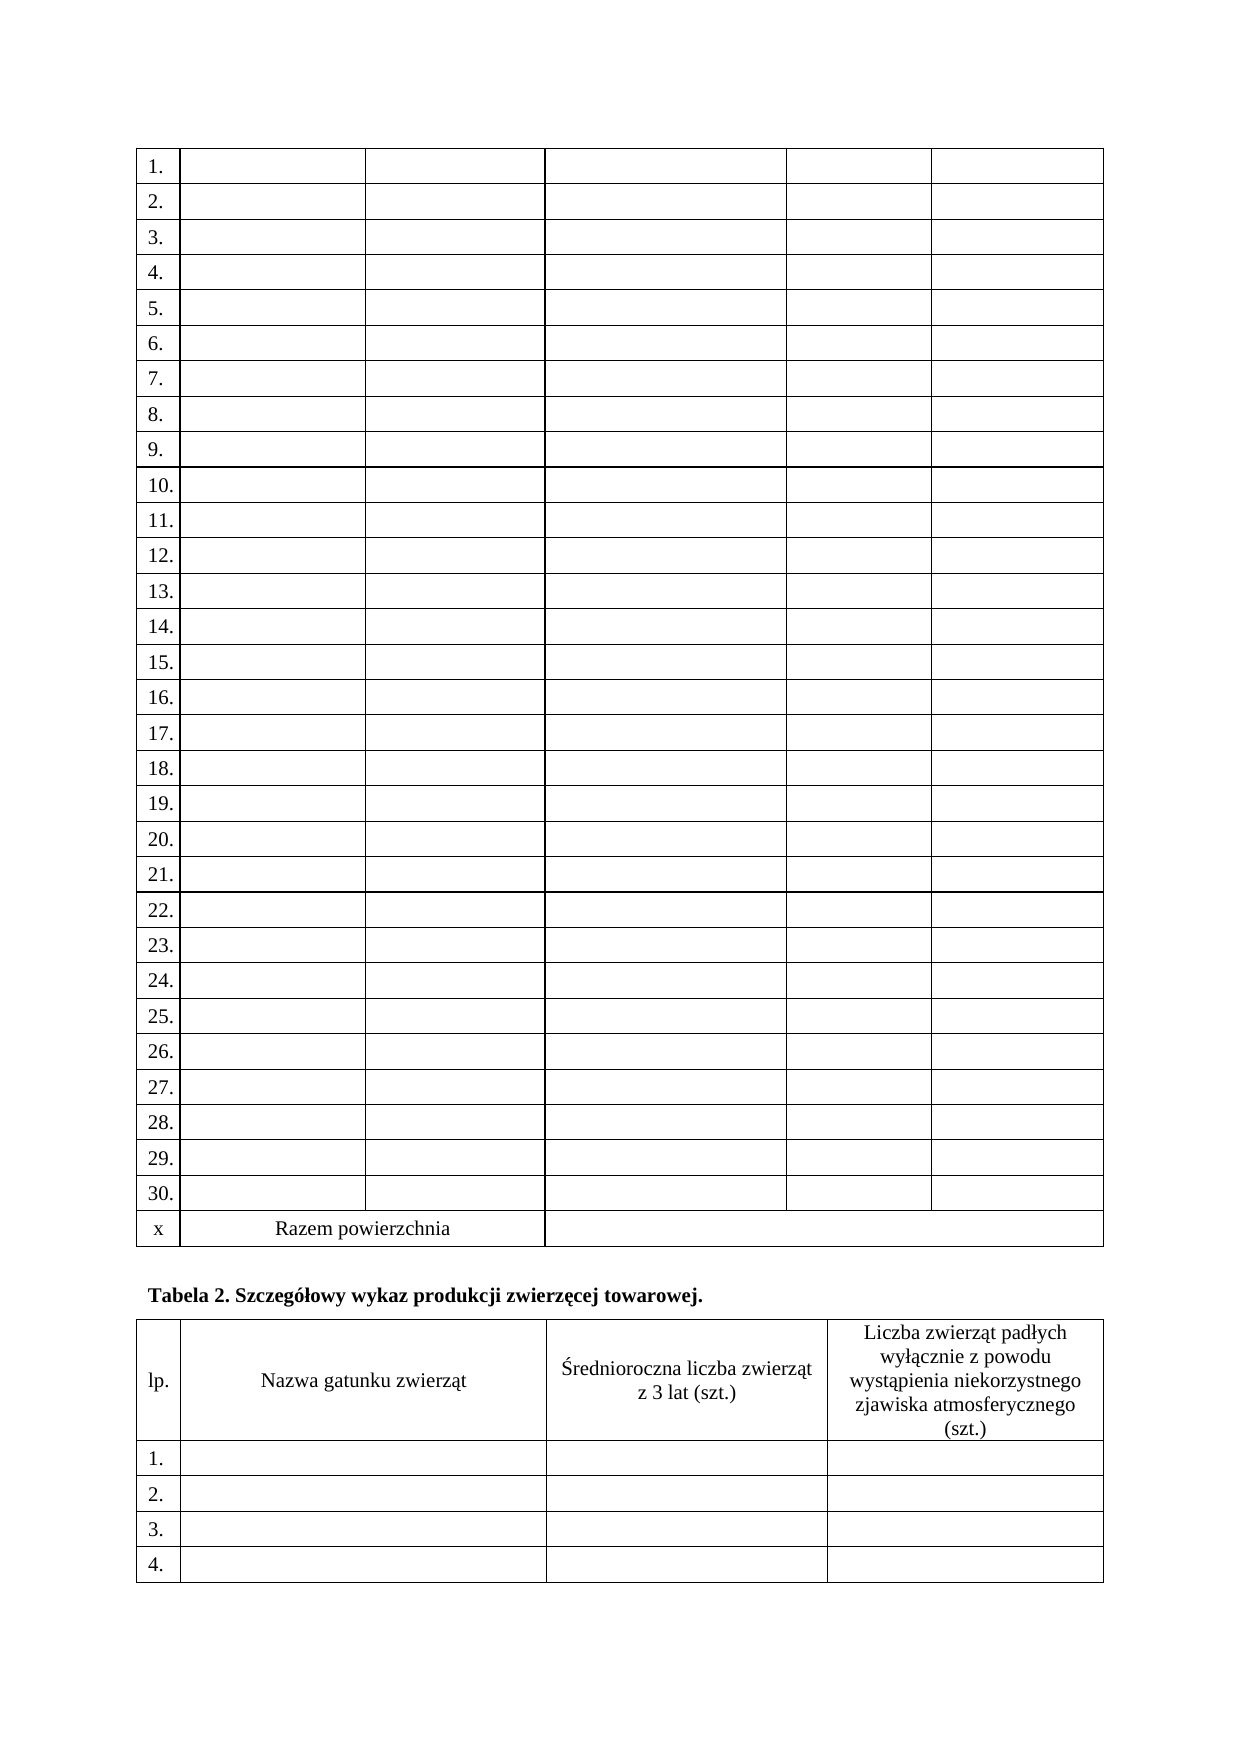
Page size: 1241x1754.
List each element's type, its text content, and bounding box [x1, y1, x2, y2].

table_cell [181, 290, 365, 325]
table_cell [932, 432, 1103, 466]
table_cell [181, 822, 365, 856]
table_cell [181, 1512, 546, 1546]
table_cell [181, 468, 365, 502]
table_cell [828, 1476, 1103, 1511]
table_cell [181, 574, 365, 608]
table_cell [787, 715, 931, 750]
table_cell [546, 397, 786, 431]
table_cell [932, 220, 1103, 254]
table_cell [787, 857, 931, 891]
table_cell [828, 1441, 1103, 1475]
table_cell [932, 857, 1103, 891]
table_cell [137, 361, 179, 396]
table_cell [932, 184, 1103, 218]
table_cell [932, 149, 1103, 183]
table_cell [366, 963, 544, 998]
table_cell [932, 290, 1103, 325]
table_cell [181, 361, 365, 396]
table_cell [932, 361, 1103, 396]
table_cell [546, 715, 786, 750]
table_cell [137, 822, 179, 856]
table_cell [181, 751, 365, 785]
table_cell [137, 468, 179, 502]
table_cell [137, 326, 179, 360]
table_cell [137, 857, 179, 891]
table_cell [181, 1547, 546, 1582]
table_cell [366, 326, 544, 360]
table_cell [366, 361, 544, 396]
table_cell [932, 786, 1103, 821]
table_cell [137, 680, 179, 714]
table_cell [366, 468, 544, 502]
table_cell [932, 255, 1103, 289]
table_cell [546, 822, 786, 856]
table_cell [787, 1105, 931, 1139]
table_cell [366, 1070, 544, 1104]
table_cell [828, 1547, 1103, 1582]
table_cell [787, 361, 931, 396]
table_cell [787, 751, 931, 785]
table_cell [546, 538, 786, 573]
table_cell [787, 645, 931, 679]
table_cell [932, 1070, 1103, 1104]
table_cell [181, 1105, 365, 1139]
table_cell [366, 609, 544, 643]
table_cell [137, 928, 179, 962]
table_cell [932, 999, 1103, 1033]
table_cell [546, 468, 786, 502]
table_cell [181, 149, 365, 183]
table_cell [546, 680, 786, 714]
table_cell [366, 503, 544, 537]
table_cell [137, 645, 179, 679]
table_cell [546, 255, 786, 289]
table_cell [181, 645, 365, 679]
table_cell [787, 468, 931, 502]
table_cell [546, 999, 786, 1033]
table_cell [932, 1034, 1103, 1068]
table_cell [546, 326, 786, 360]
table_cell [366, 1105, 544, 1139]
table_cell [137, 290, 179, 325]
table_cell [181, 397, 365, 431]
table_cell [547, 1476, 827, 1511]
table_cell [366, 786, 544, 821]
table_cell [137, 963, 179, 998]
table_cell [932, 326, 1103, 360]
table_cell Razem powierzchnia [181, 1211, 544, 1246]
table_cell [787, 255, 931, 289]
table_cell [137, 574, 179, 608]
table_cell [932, 822, 1103, 856]
table_cell [547, 1441, 827, 1475]
table_cell [546, 1140, 786, 1175]
table_cell [787, 220, 931, 254]
table_cell [366, 857, 544, 891]
table_cell [181, 1476, 546, 1511]
table_cell [181, 184, 365, 218]
table_cell [137, 1441, 180, 1475]
table_cell [181, 1441, 546, 1475]
table_cell [181, 857, 365, 891]
table_cell [366, 255, 544, 289]
table_cell [137, 715, 179, 750]
table_cell [932, 609, 1103, 643]
table_cell [366, 184, 544, 218]
table_cell [137, 220, 179, 254]
table_cell [932, 1176, 1103, 1210]
table_cell [546, 1034, 786, 1068]
table_cell [787, 326, 931, 360]
table_cell [932, 397, 1103, 431]
table_cell [137, 786, 179, 821]
table_cell [181, 999, 365, 1033]
table_cell [366, 149, 544, 183]
table_cell [137, 432, 179, 466]
table_cell [181, 1070, 365, 1104]
table_cell [137, 1512, 180, 1546]
table_cell [137, 503, 179, 537]
table_cell [546, 574, 786, 608]
table_cell [546, 893, 786, 927]
table_cell [137, 255, 179, 289]
table_cell [547, 1512, 827, 1546]
table_header Nazwa gatunku zwierząt [181, 1320, 546, 1440]
table_cell [546, 503, 786, 537]
table_cell [932, 645, 1103, 679]
table_cell [137, 1105, 179, 1139]
table_cell [366, 397, 544, 431]
table_cell [932, 503, 1103, 537]
table_cell [181, 963, 365, 998]
table_cell [366, 574, 544, 608]
table_cell [787, 893, 931, 927]
table_cell [787, 1034, 931, 1068]
table_cell [932, 963, 1103, 998]
table_cell [366, 1140, 544, 1175]
table_cell [932, 574, 1103, 608]
table_cell [546, 786, 786, 821]
table_cell [546, 645, 786, 679]
table_cell [366, 751, 544, 785]
table_cell [137, 751, 179, 785]
table_cell [181, 538, 365, 573]
table_cell [787, 609, 931, 643]
table_cell [366, 893, 544, 927]
table_cell [787, 999, 931, 1033]
table_cell [932, 680, 1103, 714]
table_cell [366, 220, 544, 254]
table_cell [546, 149, 786, 183]
table_cell [787, 538, 931, 573]
table_cell [828, 1512, 1103, 1546]
table_cell [181, 715, 365, 750]
table_cell [546, 1070, 786, 1104]
table_cell [787, 574, 931, 608]
table_cell [932, 893, 1103, 927]
text Tabela 2. Szczegółowy wykaz produkcji zwierzęcej towarowej. [148, 1283, 1093, 1307]
table_cell [932, 928, 1103, 962]
table_cell [181, 255, 365, 289]
table_cell [181, 928, 365, 962]
table_cell [137, 609, 179, 643]
table_cell [181, 609, 365, 643]
table_cell [787, 1176, 931, 1210]
table_cell [787, 1070, 931, 1104]
table_cell [181, 503, 365, 537]
table_cell [137, 184, 179, 218]
table_cell [137, 1176, 179, 1210]
table_cell [932, 715, 1103, 750]
table_cell [181, 1176, 365, 1210]
table_cell [137, 397, 179, 431]
table_cell [366, 999, 544, 1033]
table_cell [787, 503, 931, 537]
table_cell [546, 928, 786, 962]
table_cell [932, 1140, 1103, 1175]
table_cell [366, 680, 544, 714]
table_cell [787, 786, 931, 821]
table_cell [137, 1034, 179, 1068]
table_cell [137, 1476, 180, 1511]
table_cell [366, 538, 544, 573]
table_cell [181, 1140, 365, 1175]
table_cell [787, 680, 931, 714]
table_cell [137, 1547, 180, 1582]
table_cell [137, 1070, 179, 1104]
table_cell [181, 893, 365, 927]
table_cell [366, 290, 544, 325]
table_cell [366, 432, 544, 466]
table_cell [137, 1140, 179, 1175]
table_cell [787, 963, 931, 998]
table_cell [181, 786, 365, 821]
table_cell [546, 184, 786, 218]
table_cell [932, 1105, 1103, 1139]
table_cell [787, 149, 931, 183]
table_header Liczba zwierząt padłych wyłącznie z powodu wystąpienia niekorzystnego zjawiska atmosferycznego (szt.) [828, 1320, 1103, 1440]
table_cell [181, 1034, 365, 1068]
table_cell [546, 1105, 786, 1139]
table_cell [787, 432, 931, 466]
table_cell [366, 1034, 544, 1068]
table_cell [787, 397, 931, 431]
table_cell [546, 432, 786, 466]
table_cell [137, 999, 179, 1033]
table_cell [787, 184, 931, 218]
table_header Średnioroczna liczba zwierząt z 3 lat (szt.) [547, 1320, 827, 1440]
table_cell [546, 220, 786, 254]
table_cell [932, 468, 1103, 502]
table_cell [181, 680, 365, 714]
table_cell [787, 928, 931, 962]
table_cell [546, 857, 786, 891]
table_cell [366, 1176, 544, 1210]
table_cell [787, 290, 931, 325]
table_cell [546, 1176, 786, 1210]
table_cell [137, 893, 179, 927]
table_cell [546, 290, 786, 325]
table_cell [181, 432, 365, 466]
table_header lp. [137, 1320, 180, 1440]
table_cell [546, 751, 786, 785]
table_cell [546, 361, 786, 396]
table_cell [787, 1140, 931, 1175]
table_cell [366, 928, 544, 962]
table_cell [932, 538, 1103, 573]
table_cell [137, 538, 179, 573]
table_cell [787, 822, 931, 856]
table_cell [137, 149, 179, 183]
table_cell [932, 751, 1103, 785]
table_cell [546, 963, 786, 998]
table_cell [547, 1547, 827, 1582]
table_cell [181, 220, 365, 254]
table_cell x [137, 1211, 179, 1246]
table_cell [366, 715, 544, 750]
table_cell [366, 822, 544, 856]
table_cell [546, 609, 786, 643]
table_cell [546, 1211, 1103, 1246]
table_cell [181, 326, 365, 360]
table_cell [366, 645, 544, 679]
